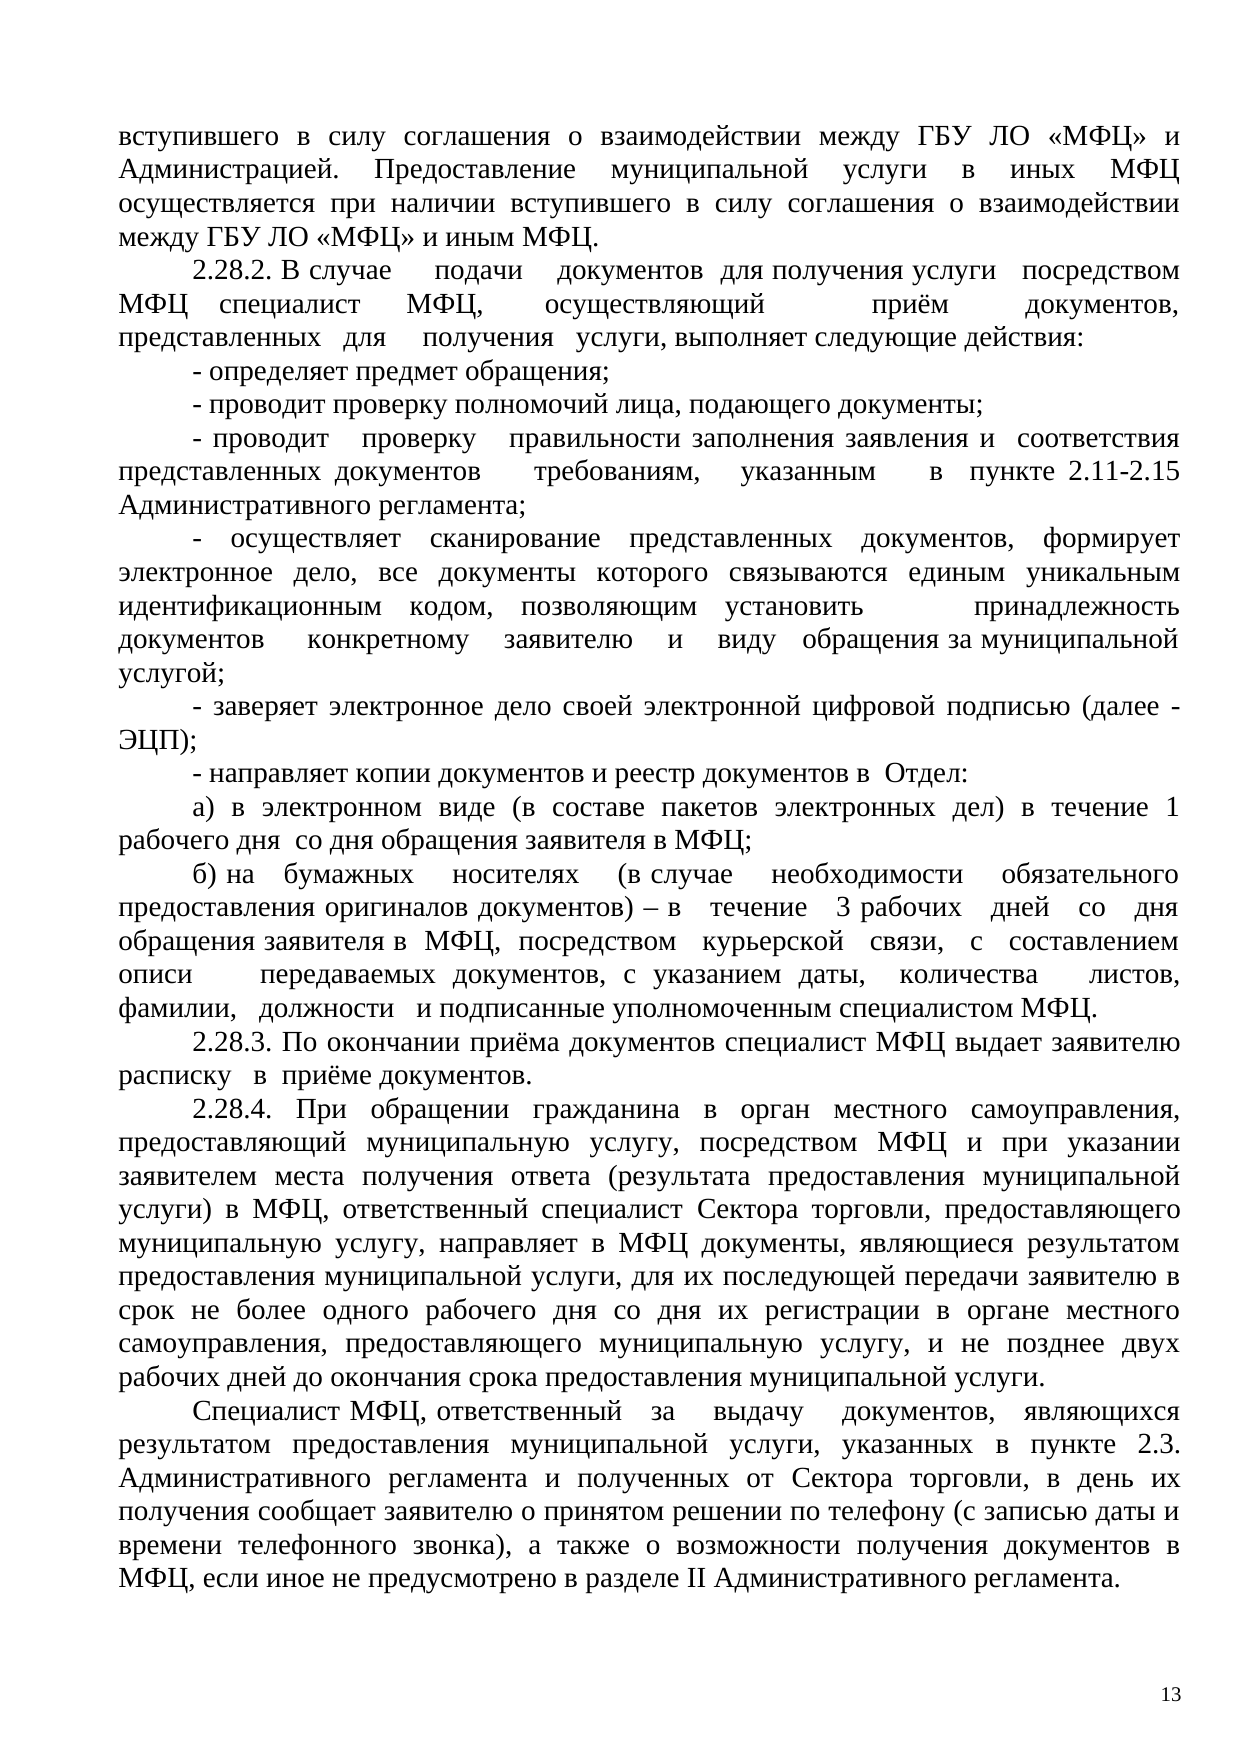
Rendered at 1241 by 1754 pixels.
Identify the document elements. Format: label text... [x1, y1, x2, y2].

text 2.28.4. При обращении гражданина в орган местного самоуправления, предоставляющий муниципальную услугу, посредством МФЦ и при указании заявителем места получения ответа (результата предоставления муниципальной услуги) в МФЦ, ответственный специалист Сектора торговли, предоставляющего муниципальную услугу, направляет в МФЦ документы, являющиеся результатом предоставления муниципальной услуги, для их последующей передачи заявителю в срок не более одного рабочего дня со дня их регистрации в органе местного самоуправления, предоставляющего муниципальную услугу, и не позднее двух рабочих дней до окончания срока предоставления муниципальной услуги. [118, 1091, 1181, 1393]
text - осуществляет сканирование представленных документов, формирует электронное дело, все документы которого связываются единым уникальным идентификационным кодом, позволяющим установить принадлежность документов конкретному заявителю и виду обращения за муниципальной услугой; [118, 521, 1181, 688]
text Специалист МФЦ, ответственный за выдачу документов, являющихся результатом предоставления муниципальной услуги, указанных в пункте 2.3. Административного регламента и полученных от Сектора торговли, в день их получения сообщает заявителю о принятом решении по телефону (с записью даты и времени телефонного звонка), а также о возможности получения документов в МФЦ, если иное не предусмотрено в разделе II Административного регламента. [118, 1393, 1181, 1594]
text а) в электронном виде (в составе пакетов электронных дел) в течение 1 рабочего дня со дня обращения заявителя в МФЦ; [118, 789, 1181, 856]
text - направляет копии документов и реестр документов в Отдел: [118, 755, 1181, 789]
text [118, 118, 1181, 252]
text 2.28.3. По окончании приёма документов специалист МФЦ выдает заявителю расписку в приёме документов. [118, 1024, 1181, 1091]
text - проводит проверку правильности заполнения заявления и соответствия представленных документов требованиям, указанным в пункте 2.11-2.15 Административного регламента; [118, 420, 1181, 521]
text 2.28.2. В случае подачи документов для получения услуги посредством МФЦ специалист МФЦ, осуществляющий приём документов, представленных для получения услуги, выполняет следующие действия: [118, 252, 1181, 353]
text б) на бумажных носителях (в случае необходимости обязательного предоставления оригиналов документов) – в течение 3 рабочих дней со дня обращения заявителя в МФЦ, посредством курьерской связи, с составлением описи передаваемых документов, с указанием даты, количества листов, фамилии, должности и подписанные уполномоченным специалистом МФЦ. [118, 856, 1181, 1024]
text - заверяет электронное дело своей электронной цифровой подписью (далее - ЭЦП); [118, 688, 1181, 755]
text - определяет предмет обращения; [118, 353, 1181, 386]
text - проводит проверку полномочий лица, подающего документы; [118, 386, 1181, 420]
